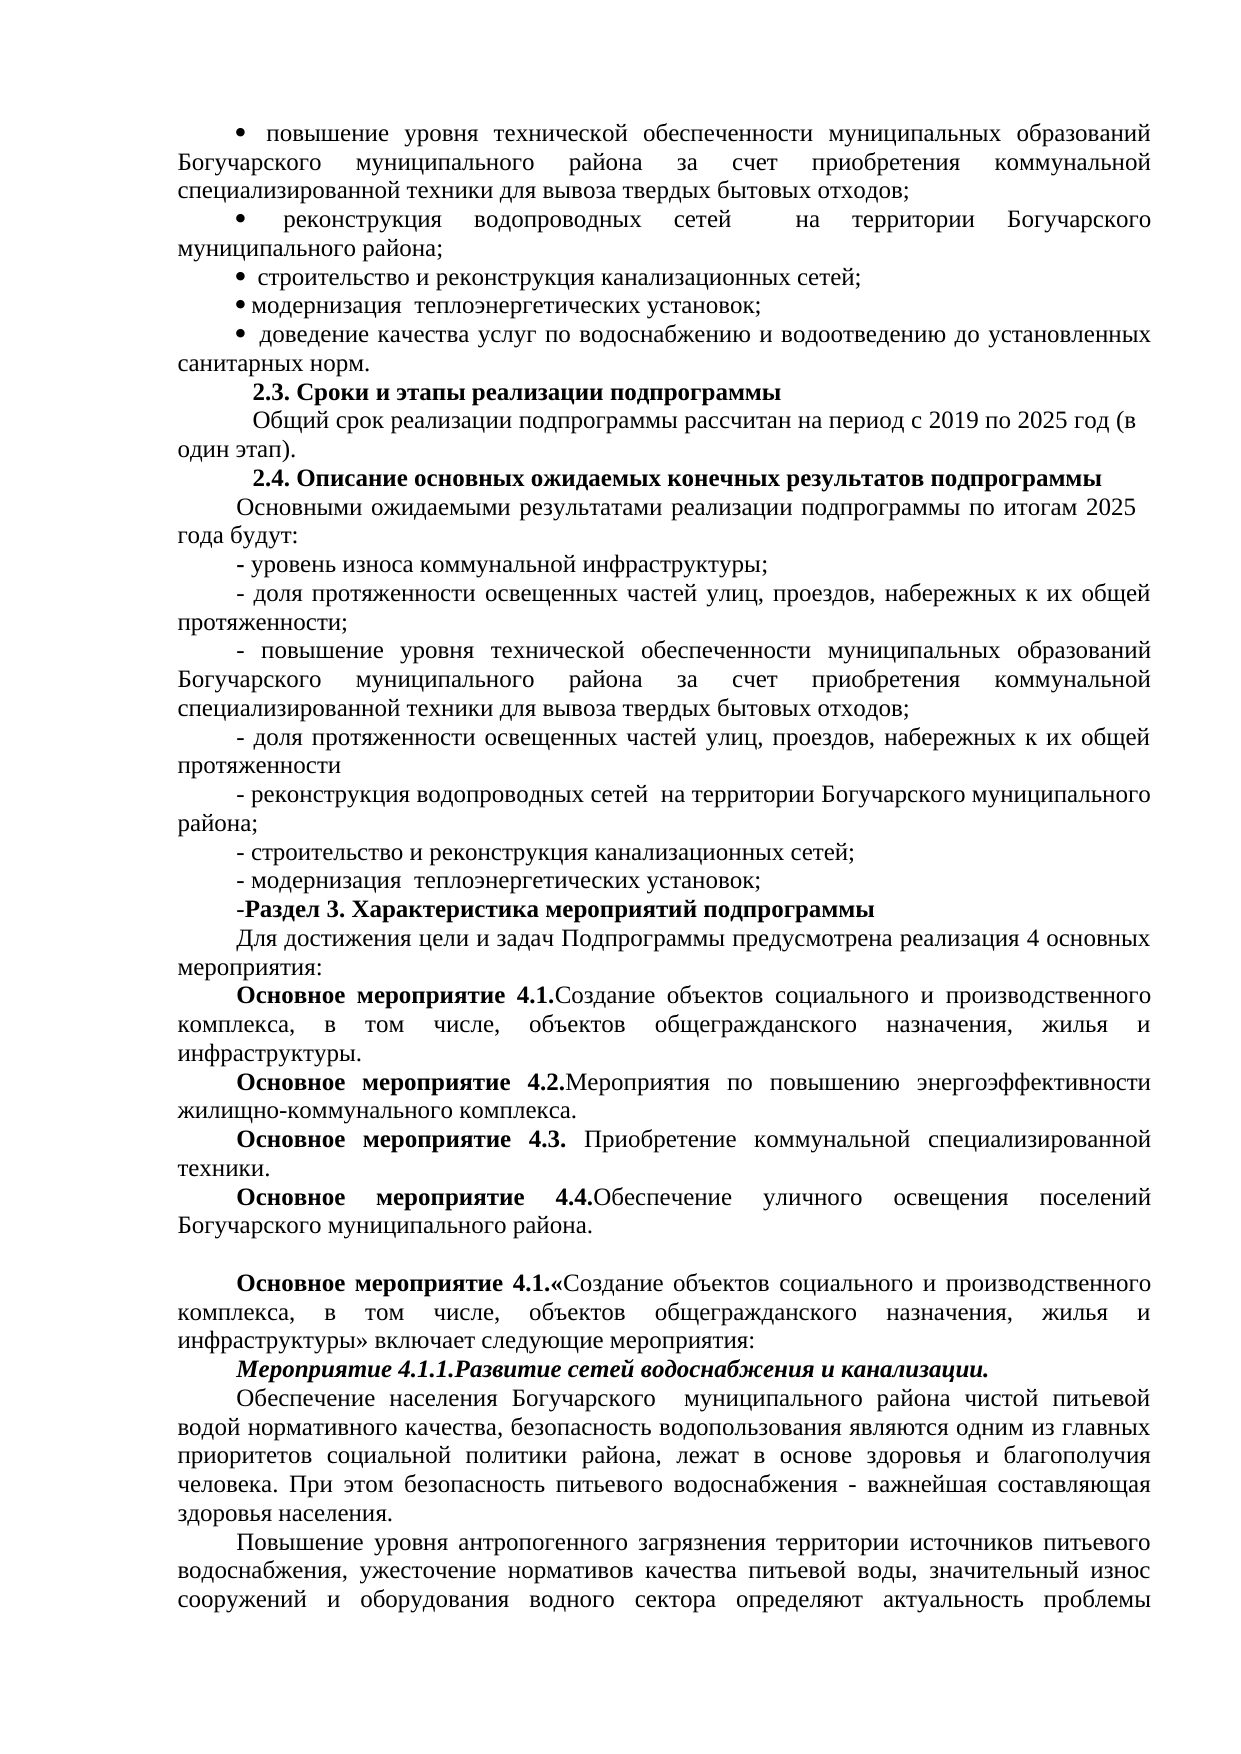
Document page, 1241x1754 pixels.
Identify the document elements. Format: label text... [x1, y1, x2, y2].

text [177, 1527, 1152, 1613]
text - строительство и реконструкция канализационных сетей; [177, 837, 1152, 866]
text 2.4. Описание основных ожидаемых конечных результатов подпрограммы [177, 463, 1137, 492]
text - реконструкция водопроводных сетей на территории Богучарского муниципального района; [177, 779, 1152, 837]
text Основное мероприятие 4.3. Приобретение коммунальной специализированной техники. [177, 1124, 1152, 1182]
text Основное мероприятие 4.2.Мероприятия по повышению энергоэффективности жилищно-коммунального комплекса. [177, 1067, 1152, 1124]
text - доля протяженности освещенных частей улиц, проездов, набережных к их общей протяженности [177, 722, 1152, 779]
list реконструкция водопроводных сетей на территории Богучарского муниципального района; [177, 204, 1152, 262]
list строительство и реконструкция канализационных сетей; [177, 262, 1152, 291]
list повышение уровня технической обеспеченности муниципальных образований Богучарского муниципального района за счет приобретения коммунальной специализированной техники для вывоза твердых бытовых отходов; [177, 118, 1152, 204]
text 2.3. Сроки и этапы реализации подпрограммы [252, 377, 1137, 406]
text Основное мероприятие 4.1.«Создание объектов социального и производственного комплекса, в том числе, объектов общегражданского назначения, жилья и инфраструктуры» включает следующие мероприятия: [177, 1268, 1152, 1354]
text Основными ожидаемыми результатами реализации подпрограммы по итогам 2025 года будут: [177, 492, 1137, 549]
text -Раздел 3. Характеристика мероприятий подпрограммы [177, 894, 1137, 923]
list доведение качества услуг по водоснабжению и водоотведению до установленных санитарных норм. [177, 319, 1152, 377]
text Общий срок реализации подпрограммы рассчитан на период с 2019 по 2025 год (в один этап). [177, 406, 1137, 463]
text Для достижения цели и задач Подпрограммы предусмотрена реализация 4 основных мероприятия: [177, 923, 1152, 981]
text - доля протяженности освещенных частей улиц, проездов, набережных к их общей протяженности; [177, 578, 1152, 636]
text - модернизация теплоэнергетических установок; [177, 866, 1152, 894]
text - повышение уровня технической обеспеченности муниципальных образований Богучарского муниципального района за счет приобретения коммунальной специализированной техники для вывоза твердых бытовых отходов; [177, 636, 1152, 722]
text - уровень износа коммунальной инфраструктуры; [177, 549, 1137, 578]
text Обеспечение населения Богучарского муниципального района чистой питьевой водой нормативного качества, безопасность водопользования являются одним из главных приоритетов социальной политики района, лежат в основе здоровья и благополучия человека. При этом безопасность питьевого водоснабжения - важнейшая составляющая здоровья населения. [177, 1383, 1152, 1527]
text Основное мероприятие 4.1.Создание объектов социального и производственного комплекса, в том числе, объектов общегражданского назначения, жилья и инфраструктуры. [177, 981, 1152, 1067]
text Мероприятие 4.1.1.Развитие сетей водоснабжения и канализации. [177, 1354, 1152, 1383]
text Основное мероприятие 4.4.Обеспечение уличного освещения поселений Богучарского муниципального района. [177, 1182, 1152, 1239]
list модернизация теплоэнергетических установок; [177, 291, 1152, 319]
